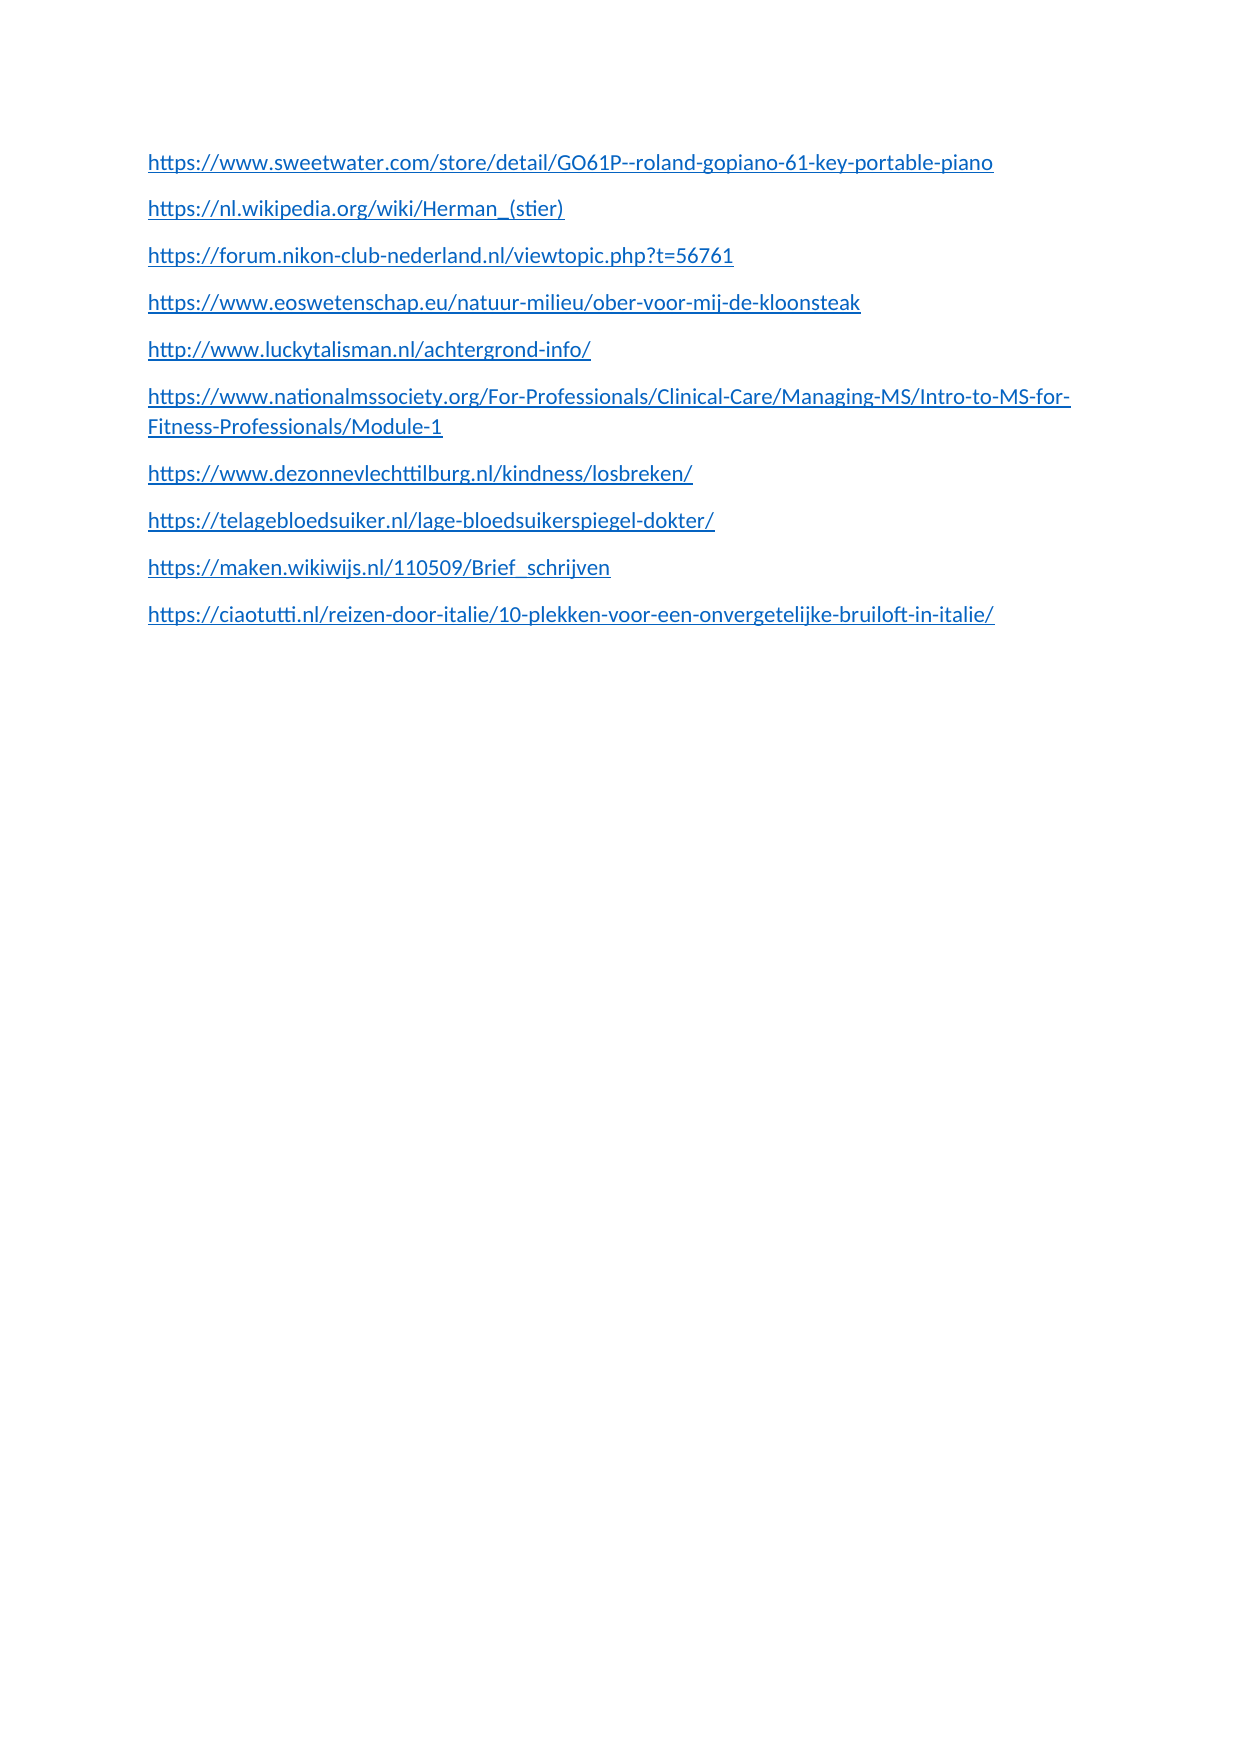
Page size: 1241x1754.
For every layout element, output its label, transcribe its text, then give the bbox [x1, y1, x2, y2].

text https://www.dezonnevlechttilburg.nl/kindness/losbreken/ [148, 459, 1093, 487]
text https://ciaotutti.nl/reizen-door-italie/10-plekken-voor-een-onvergetelijke-bruiloft-in-italie/ [148, 600, 1093, 628]
text https://www.sweetwater.com/store/detail/GO61P--roland-gopiano-61-key-portable-piano [148, 148, 1093, 176]
text https://www.eoswetenschap.eu/natuur-milieu/ober-voor-mij-de-kloonsteak [148, 288, 1093, 316]
text https://maken.wikiwijs.nl/110509/Brief_schrijven [148, 553, 1093, 581]
text https://www.nationalmssociety.org/For-Professionals/Clinical-Care/Managing-MS/Intro-to-MS-for-Fitness-Professionals/Module-1 [148, 382, 1093, 440]
text https://forum.nikon-club-nederland.nl/viewtopic.php?t=56761 [148, 241, 1093, 269]
text http://www.luckytalisman.nl/achtergrond-info/ [148, 335, 1093, 363]
text https://telagebloedsuiker.nl/lage-bloedsuikerspiegel-dokter/ [148, 506, 1093, 534]
text https://nl.wikipedia.org/wiki/Herman_(stier) [148, 194, 1093, 222]
